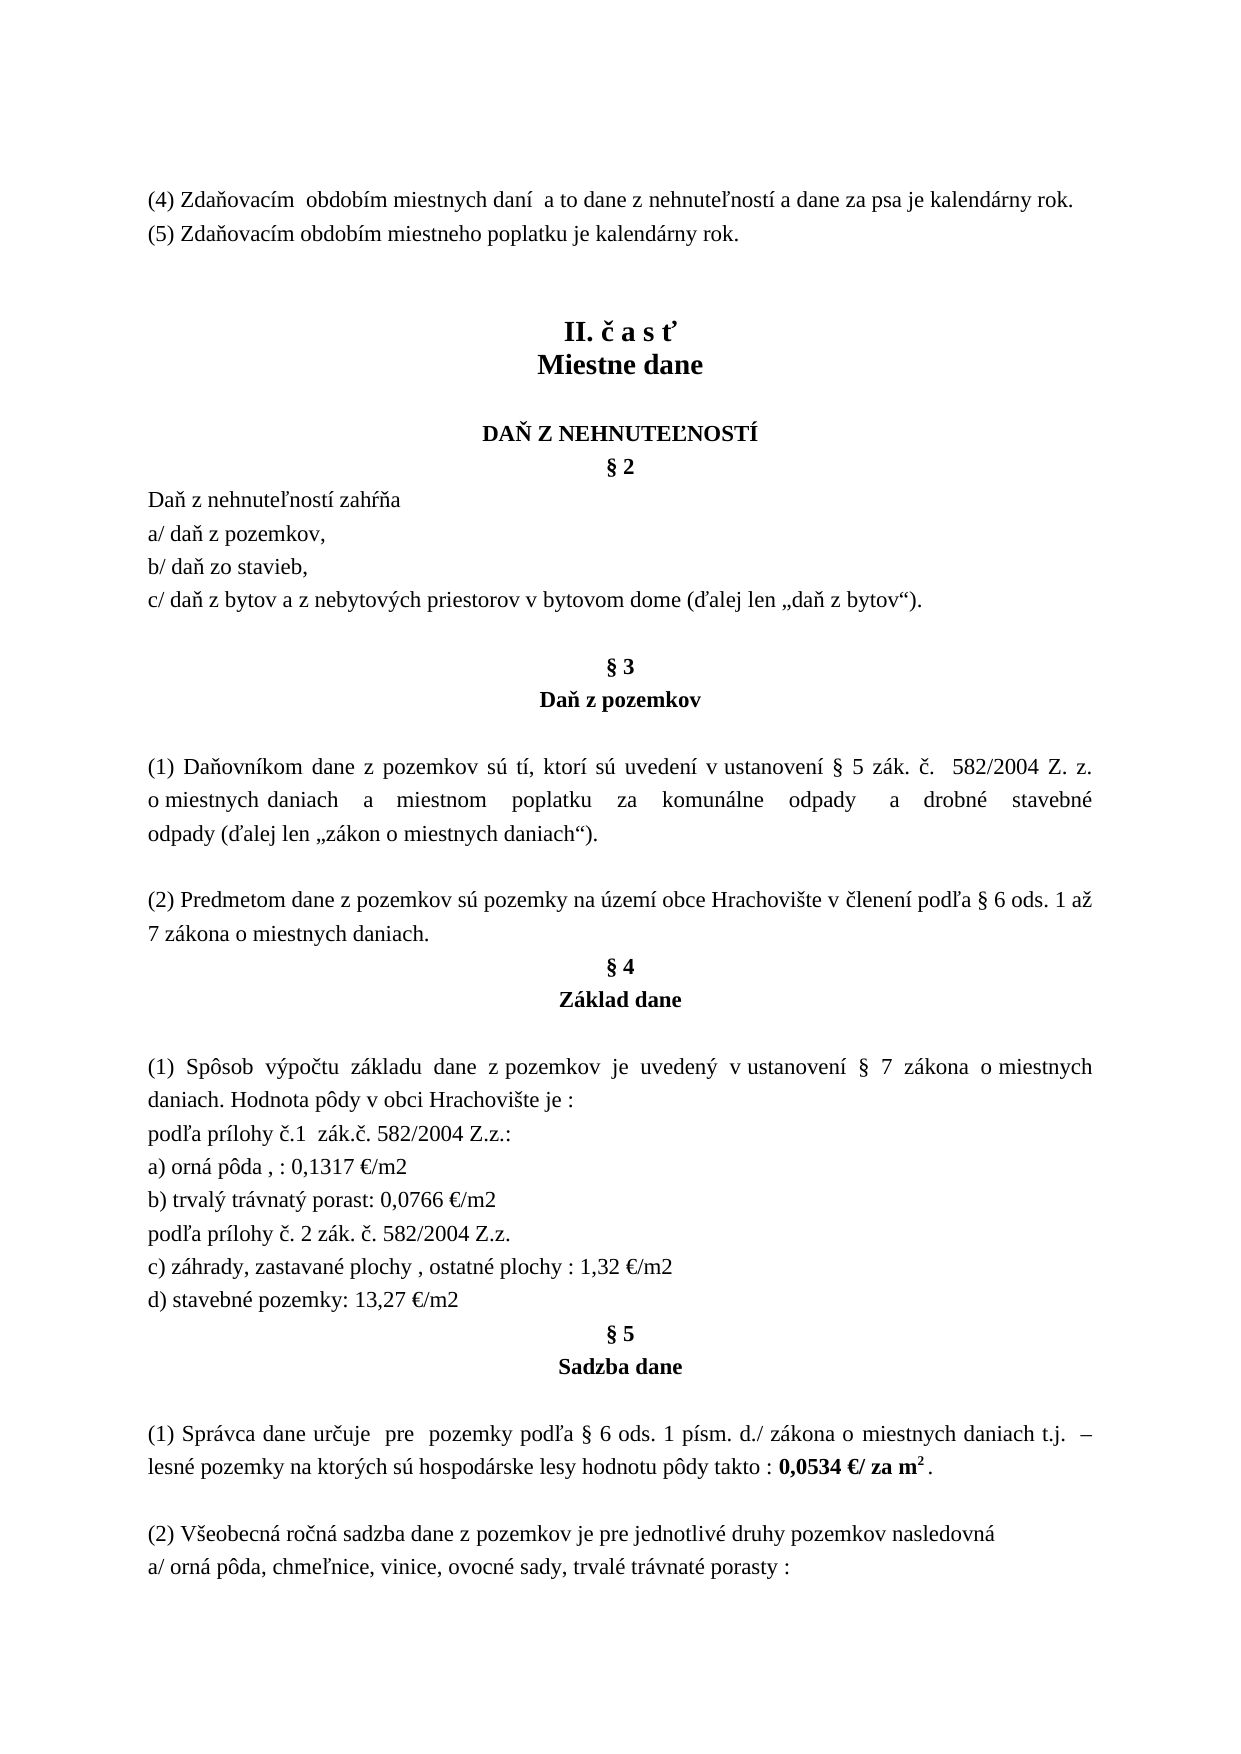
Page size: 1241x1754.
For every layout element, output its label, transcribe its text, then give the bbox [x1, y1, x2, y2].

text (5) Zdaňovacím obdobím miestneho poplatku je kalendárny rok. [148, 214, 1093, 248]
text a) orná pôda , : 0,1317 €/m2 [148, 1148, 1093, 1181]
text (1) Spôsob výpočtu základu dane z pozemkov je uvedený v ustanovení § 7 zákona o miestnych daniach. Hodnota pôdy v obci Hrachovište je : [148, 1048, 1093, 1114]
text § 3 [148, 648, 1093, 681]
text (1) Správca dane určuje pre pozemky podľa § 6 ods. 1 písm. d./ zákona o miestnych daniach t.j. – lesné pozemky na ktorých sú hospodárske lesy hodnotu pôdy takto : 0,0534 €/ za m2 . [148, 1414, 1093, 1481]
text podľa prílohy č. 2 zák. č. 582/2004 Z.z. [148, 1214, 1093, 1248]
text Miestne dane [148, 348, 1093, 381]
text DAŇ Z NEHNUTEĽNOSTÍ [148, 414, 1093, 448]
text Základ dane [148, 981, 1093, 1014]
text Daň z nehnuteľností zahŕňa [148, 481, 1093, 514]
text d) stavebné pozemky: 13,27 €/m2 [148, 1281, 1093, 1314]
text b/ daň zo stavieb, [148, 548, 1093, 581]
text Daň z pozemkov [148, 681, 1093, 714]
text (4) Zdaňovacím obdobím miestnych daní a to dane z nehnuteľností a dane za psa je kalendárny rok. [148, 181, 1093, 214]
text a/ daň z pozemkov, [148, 514, 1093, 548]
text a/ orná pôda, chmeľnice, vinice, ovocné sady, trvalé trávnaté porasty : [148, 1548, 1093, 1581]
text b) trvalý trávnatý porast: 0,0766 €/m2 [148, 1181, 1093, 1214]
text § 4 [148, 948, 1093, 981]
text § 5 [148, 1314, 1093, 1348]
text Sadzba dane [148, 1348, 1093, 1381]
text (2) Predmetom dane z pozemkov sú pozemky na území obce Hrachovište v členení podľa § 6 ods. 1 až 7 zákona o miestnych daniach. [148, 881, 1093, 948]
text c) záhrady, zastavané plochy , ostatné plochy : 1,32 €/m2 [148, 1248, 1093, 1281]
text II. č a s ť [148, 314, 1093, 348]
text (1) Daňovníkom dane z pozemkov sú tí, ktorí sú uvedení v ustanovení § 5 zák. č. 582/2004 Z. z. o miestnych daniach a miestnom poplatku za komunálne odpady a drobné stavebné odpady (ďalej len „zákon o miestnych daniach“). [148, 748, 1093, 848]
text § 2 [148, 448, 1093, 481]
text (2) Všeobecná ročná sadzba dane z pozemkov je pre jednotlivé druhy pozemkov nasledovná [148, 1514, 1093, 1548]
text c/ daň z bytov a z nebytových priestorov v bytovom dome (ďalej len „daň z bytov“). [148, 581, 1093, 614]
text podľa prílohy č.1 zák.č. 582/2004 Z.z.: [148, 1114, 1093, 1148]
